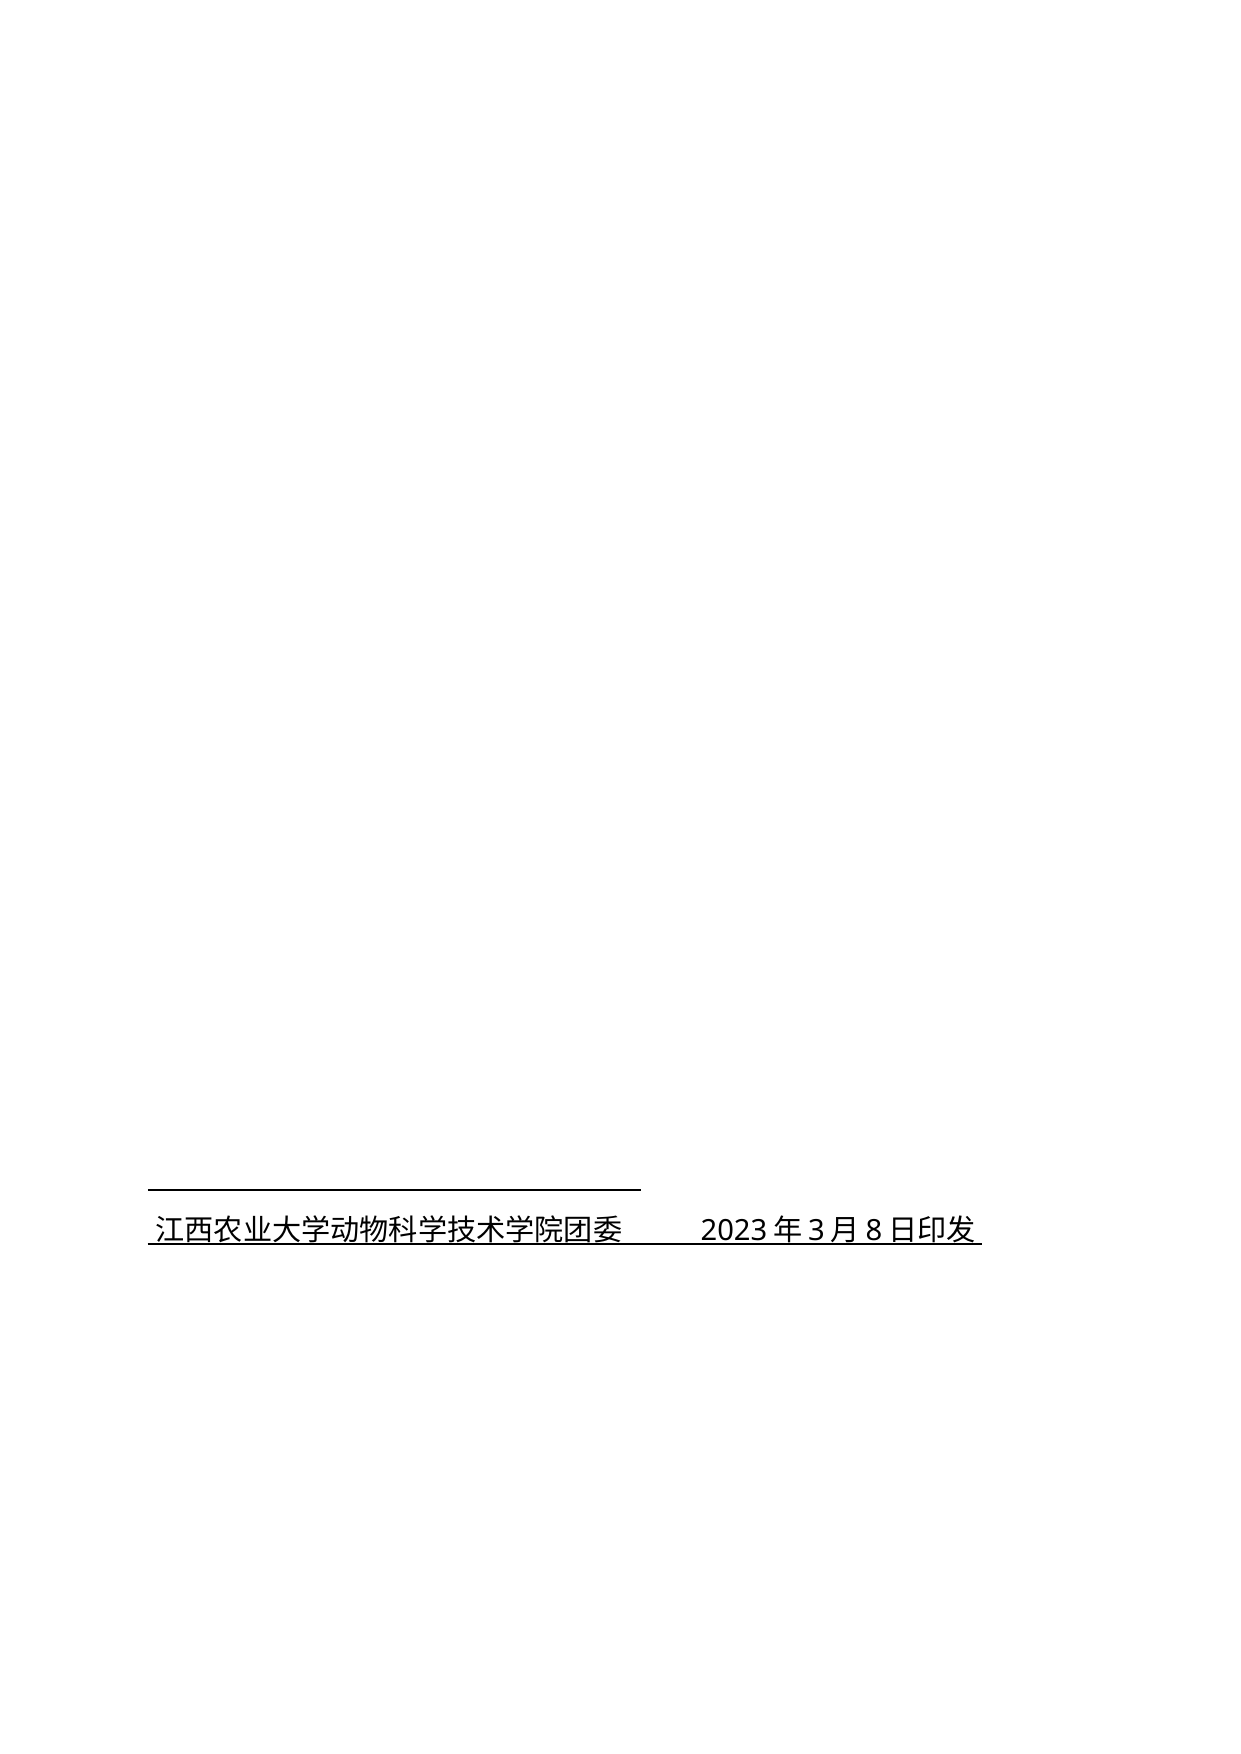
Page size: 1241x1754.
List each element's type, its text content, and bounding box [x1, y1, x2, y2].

text 江西农业大学动物科学技术学院团委 2023年3月8日印发 [148, 1195, 1092, 1260]
